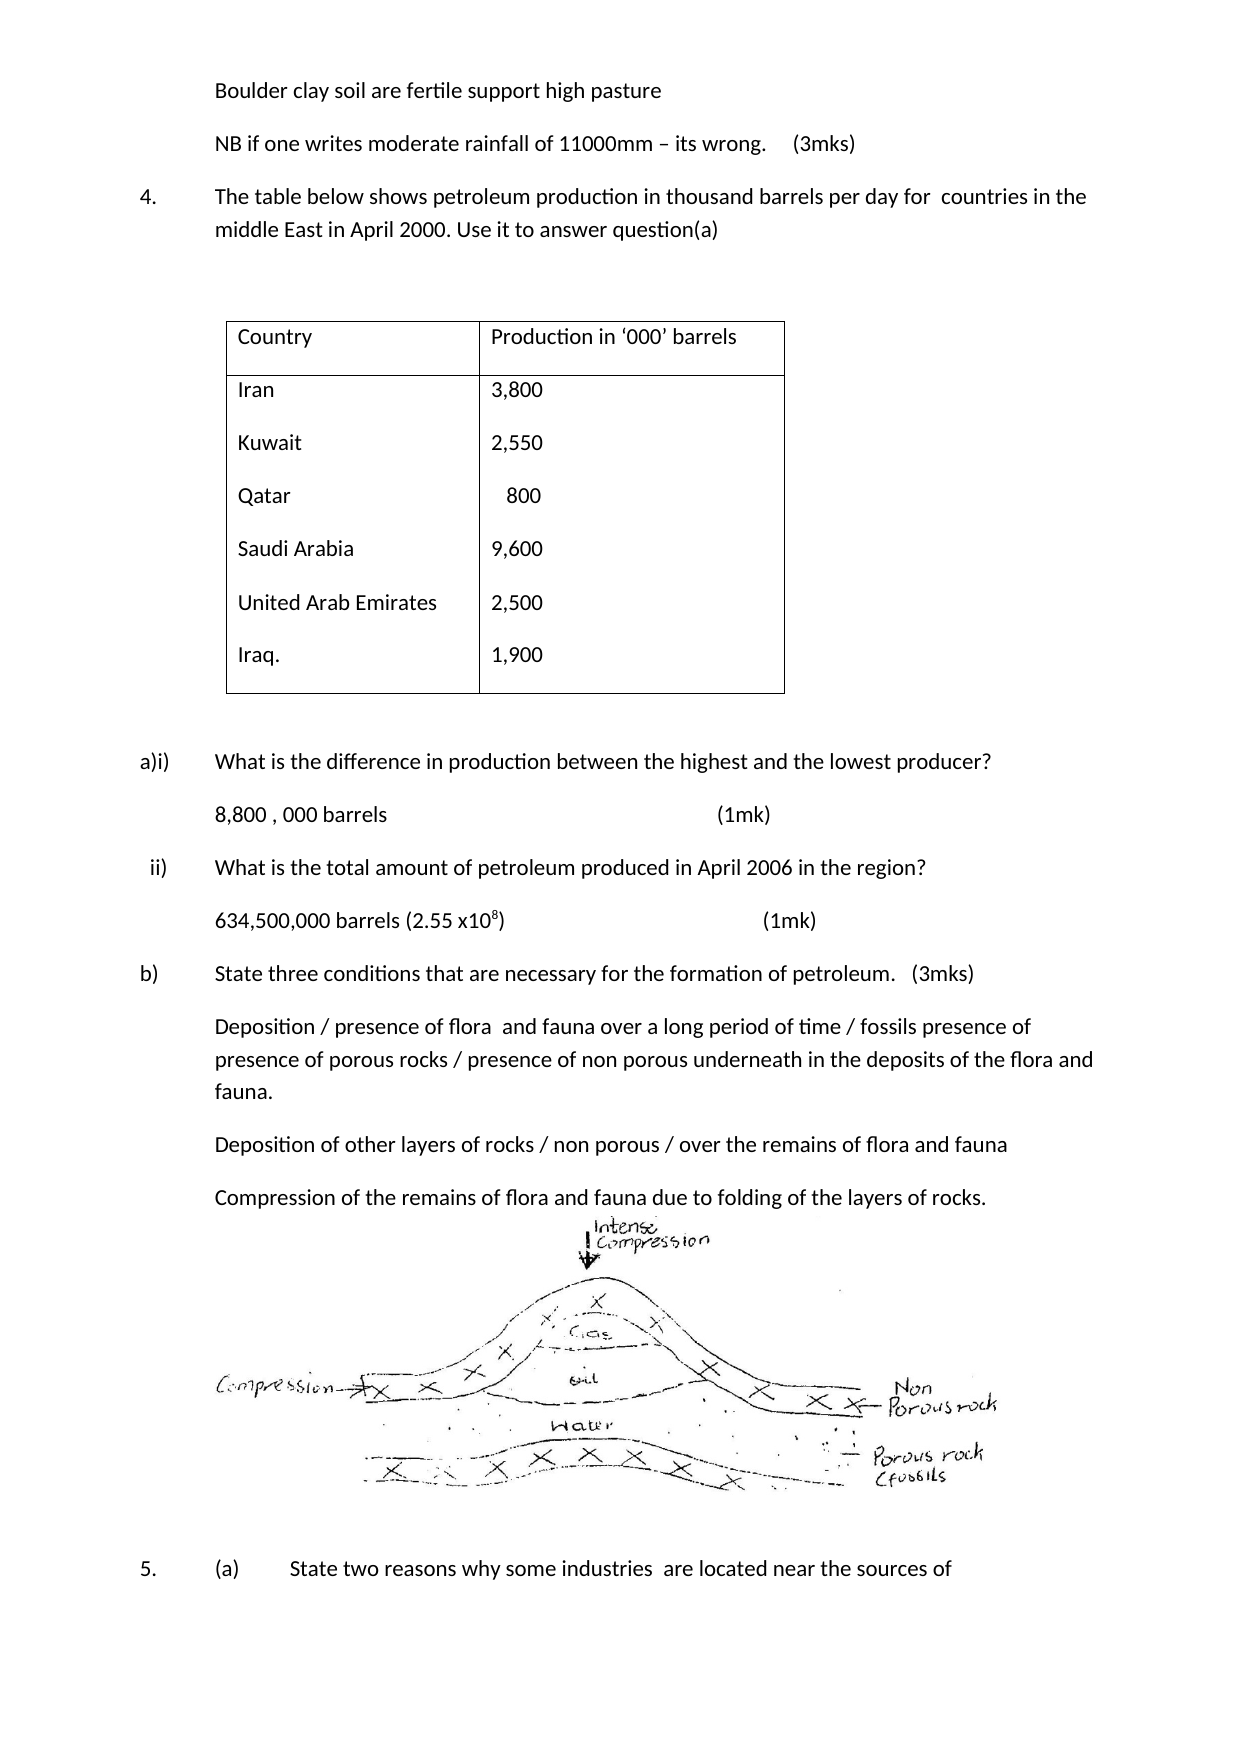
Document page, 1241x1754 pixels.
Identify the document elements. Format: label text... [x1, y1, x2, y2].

text a)i) What is the difference in production between the highest and the lowest producer? [139, 747, 1105, 775]
text Compression of the remains of flora and fauna due to folding of the layers of rocks. [214, 1183, 1105, 1211]
text 8,800 , 000 barrels (1mk) [139, 800, 1105, 828]
text clay soil are fertile support high pasture [139, 76, 1105, 104]
text ii) What is the total amount of petroleum produced in April 2006 in the region? [139, 853, 1105, 881]
picture [214, 1216, 1003, 1498]
text NB if one writes moderate rainfall of 11000mm – its wrong. (3mks) [139, 129, 1105, 157]
text 5. (a) State two reasons why some industries are located near the sources of [139, 1554, 1105, 1582]
text Deposition of other layers of rocks / non porous / over the remains of flora and fauna [214, 1130, 1105, 1158]
text Deposition / presence of flora and fauna over a long period of time / fossils presence of presence of porous rocks / presence of non porous underneath in the deposits of the flora and fauna. [214, 1012, 1105, 1105]
table_cell 3,800 2,550 800 9,600 2,500 1,900 [480, 376, 784, 693]
text 4. The table below shows petroleum production in thousand barrels per day for countries in the middle East in April 2000. Use it to answer question(a) [139, 182, 1105, 243]
text b) State three conditions that are necessary for the formation of petroleum. (3mks) [139, 959, 1105, 987]
table_header Country [227, 322, 479, 374]
table_header Production in ‘000’ barrels [480, 322, 784, 374]
table_cell United Arab Emirates . [227, 376, 479, 693]
text 634,500,000 barrels (2.55 x108) (1mk) [139, 906, 1105, 934]
